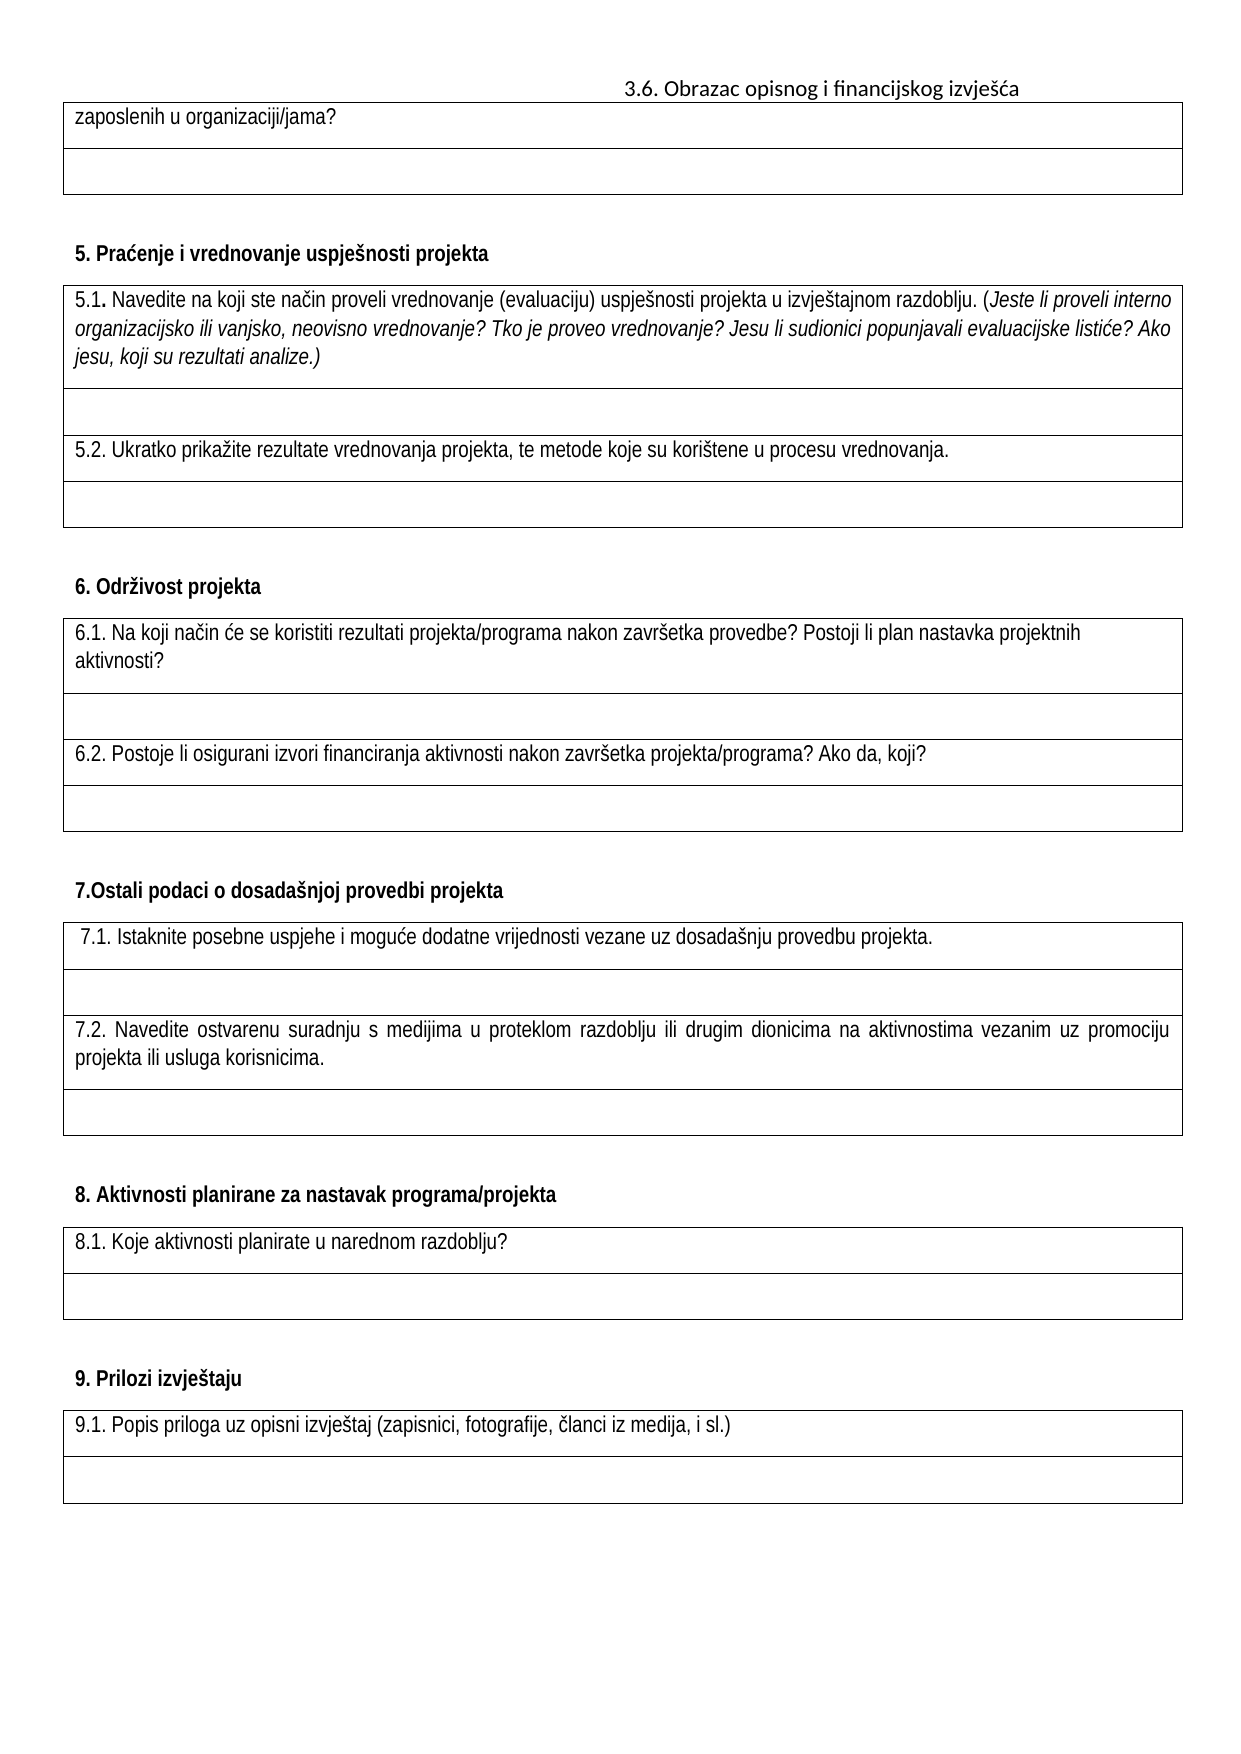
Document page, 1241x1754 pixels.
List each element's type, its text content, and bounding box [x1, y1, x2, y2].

table_cell 6.2. Postoje li osigurani izvori financiranja aktivnosti nakon završetka projekta/programa? Ako da, koji? [64, 740, 1182, 785]
table_header 7.1. Istaknite posebne uspjehe i moguće dodatne vrijednosti vezane uz dosadašnju provedbu projekta. [64, 923, 1182, 968]
table_header 9.1. Popis priloga uz opisni izvještaj (zapisnici, fotografije, članci iz medija, i sl.) [64, 1411, 1182, 1456]
table_cell [64, 389, 1182, 434]
table_cell 5.2. Ukratko prikažite rezultate vrednovanja projekta, te metode koje su korištene u procesu vrednovanja. [64, 436, 1182, 481]
table_cell [64, 1457, 1182, 1502]
table_cell [64, 786, 1182, 831]
text 5. Praćenje i vrednovanje uspješnosti projekta [75, 240, 1165, 267]
table_cell [64, 1274, 1182, 1319]
table_header 5.1. Navedite na koji ste način proveli vrednovanje (evaluaciju) uspješnosti projekta u izvještajnom razdoblju. (Jeste li proveli interno organizacijsko ili vanjsko, neovisno vrednovanje? Tko je proveo vrednovanje? Jesu li sudionici popunjavali evaluacijske listiće? Ako jesu, koji su rezultati analize.) [64, 286, 1182, 388]
text 6. Održivost projekta [75, 573, 1165, 599]
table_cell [64, 103, 1182, 148]
table_cell [64, 149, 1182, 194]
text 9. Prilozi izvještaju [75, 1365, 1165, 1391]
text 7.Ostali podaci o dosadašnjoj provedbi projekta [75, 877, 1165, 903]
text 8. Aktivnosti planirane za nastavak programa/projekta [75, 1181, 1165, 1208]
table_cell 7.2. Navedite ostvarenu suradnju s medijima u proteklom razdoblju ili drugim dionicima na aktivnostima vezanim uz promociju projekta ili usluga korisnicima. [64, 1016, 1182, 1089]
table_cell [64, 694, 1182, 739]
table_header 6.1. Na koji način će se koristiti rezultati projekta/programa nakon završetka provedbe? Postoji li plan nastavka projektnih aktivnosti? [64, 619, 1182, 693]
table_header 8.1. Koje aktivnosti planirate u narednom razdoblju? [64, 1228, 1182, 1273]
table_cell [64, 970, 1182, 1014]
table_cell [64, 1090, 1182, 1135]
table_cell [64, 482, 1182, 527]
